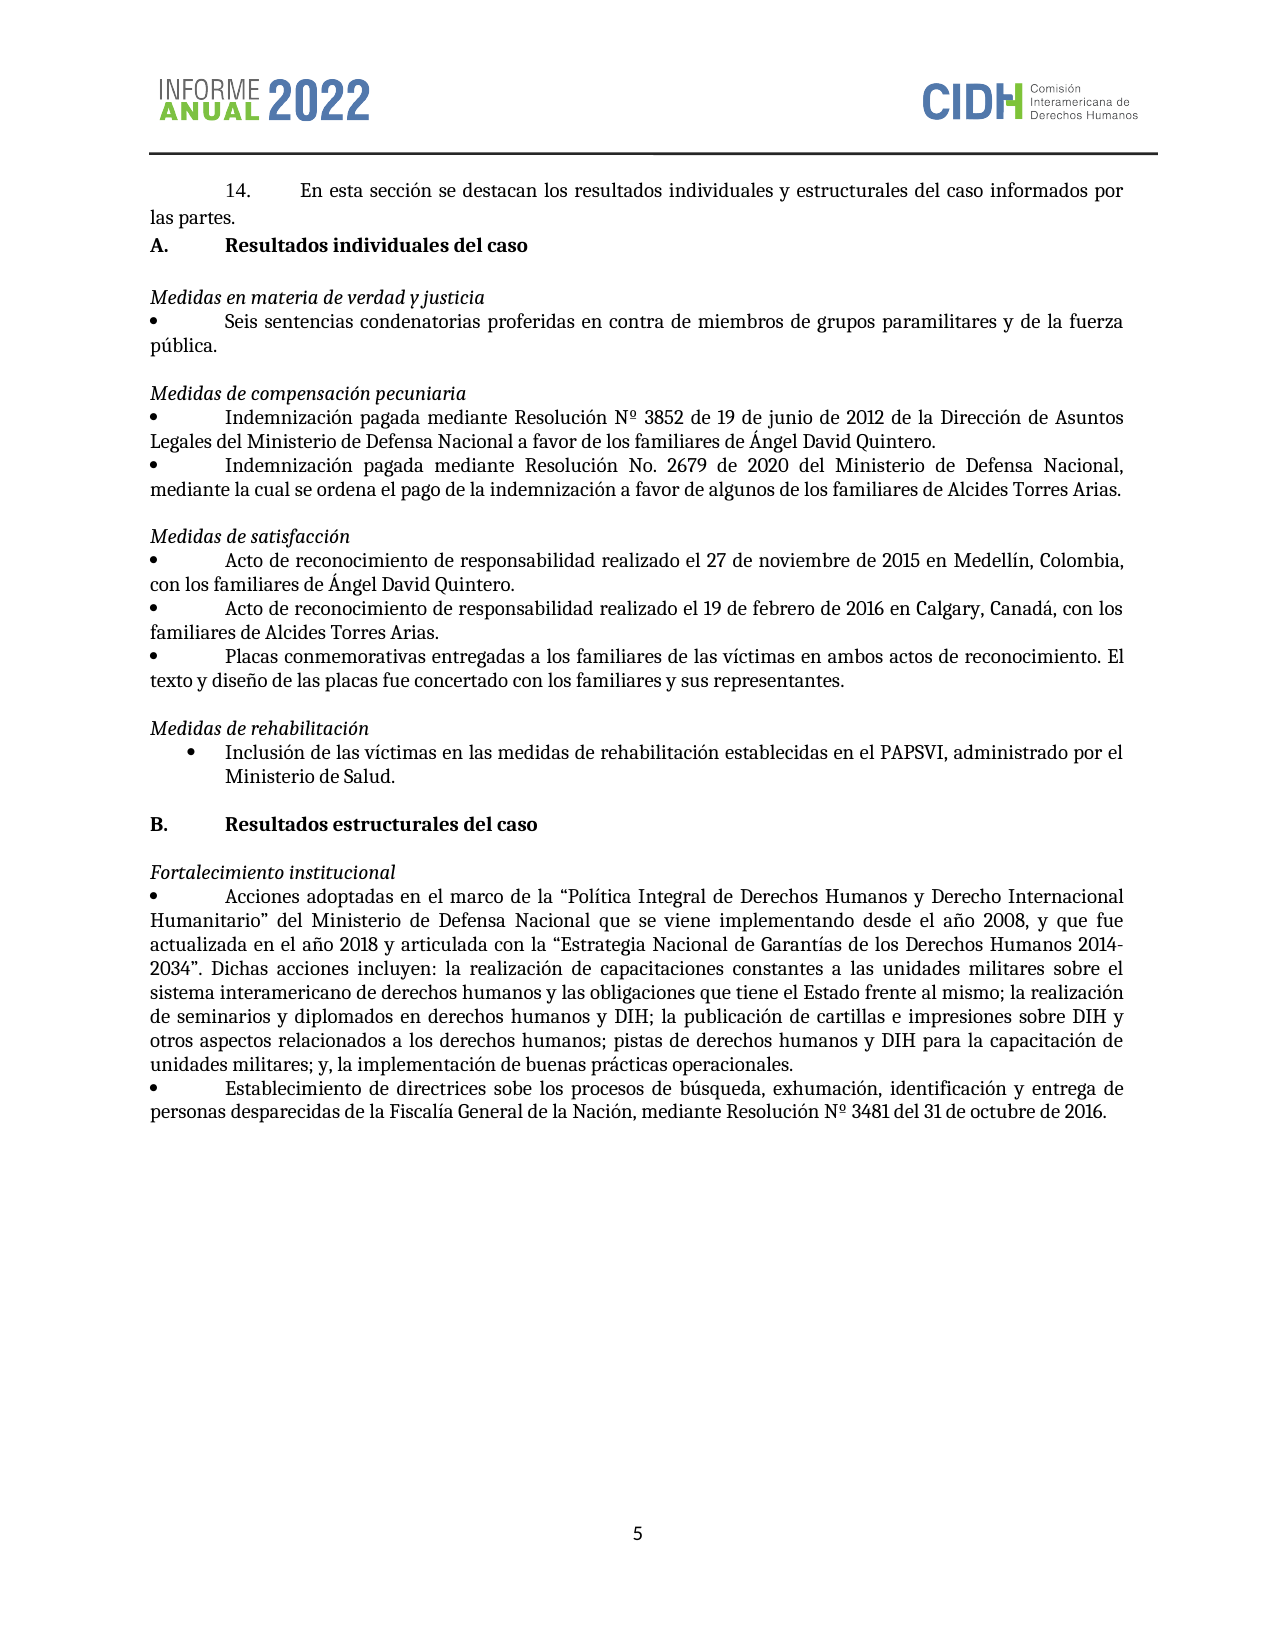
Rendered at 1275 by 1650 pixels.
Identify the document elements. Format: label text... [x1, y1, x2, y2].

list Inclusión de las víctimas en las medidas de rehabilitación establecidas en el PAPSVI, administrado por el Ministerio de Salud. [187, 741, 1125, 789]
list Acto de reconocimiento de responsabilidad realizado el 27 de noviembre de 2015 en Medellín, Colombia, con los familiares de Ángel David Quintero. [150, 549, 1125, 597]
list Medidas de rehabilitación [150, 717, 1125, 741]
text Medidas en materia de verdad y justicia [150, 286, 1125, 309]
list Resultados individuales del caso [150, 233, 1125, 257]
picture [150, 73, 374, 126]
list Indemnización pagada mediante Resolución No. 2679 de 2020 del Ministerio de Defensa Nacional, mediante la cual se ordena el pago de la indemnización a favor de algunos de los familiares de Alcides Torres Arias. [150, 453, 1125, 501]
list Acciones adoptadas en el marco de la “Política Integral de Derechos Humanos y Derecho Internacional Humanitario” del Ministerio de Defensa Nacional que se viene implementando desde el año 2008, y que fue actualizada en el año 2018 y articulada con la “Estrategia Nacional de Garantías de los Derechos Humanos 2014-2034”. Dichas acciones incluyen: la realización de capacitaciones constantes a las unidades militares sobre el sistema interamericano de derechos humanos y las obligaciones que tiene el Estado frente al mismo; la realización de seminarios y diplomados en derechos humanos y DIH; la publicación de cartillas e impresiones sobre DIH y otros aspectos relacionados a los derechos humanos; pistas de derechos humanos y DIH para la capacitación de unidades militares; y, la implementación de buenas prácticas operacionales. [150, 884, 1125, 1076]
text Medidas de satisfacción [150, 525, 1125, 549]
list Seis sentencias condenatorias proferidas en contra de miembros de grupos paramilitares y de la fuerza pública. [150, 309, 1125, 357]
list Indemnización pagada mediante Resolución Nº 3852 de 19 de junio de 2012 de la Dirección de Asuntos Legales del Ministerio de Defensa Nacional a favor de los familiares de Ángel David Quintero. [150, 405, 1125, 453]
list Resultados estructurales del caso [150, 813, 1125, 837]
list Acto de reconocimiento de responsabilidad realizado el 19 de febrero de 2016 en Calgary, Canadá, con los familiares de Alcides Torres Arias. [150, 597, 1125, 645]
text Medidas de compensación pecuniaria [150, 381, 1125, 405]
list Establecimiento de directrices sobe los procesos de búsqueda, exhumación, identificación y entrega de personas desparecidas de la Fiscalía General de la Nación, mediante Resolución Nº 3481 del 31 de octubre de 2016. [150, 1076, 1125, 1124]
text Fortalecimiento institucional [150, 861, 1125, 884]
picture [914, 73, 1158, 130]
list Placas conmemorativas entregadas a los familiares de las víctimas en ambos actos de reconocimiento. El texto y diseño de las placas fue concertado con los familiares y sus representantes. [150, 645, 1125, 693]
list En esta sección se destacan los resultados individuales y estructurales del caso informados por las partes. [150, 178, 1125, 230]
